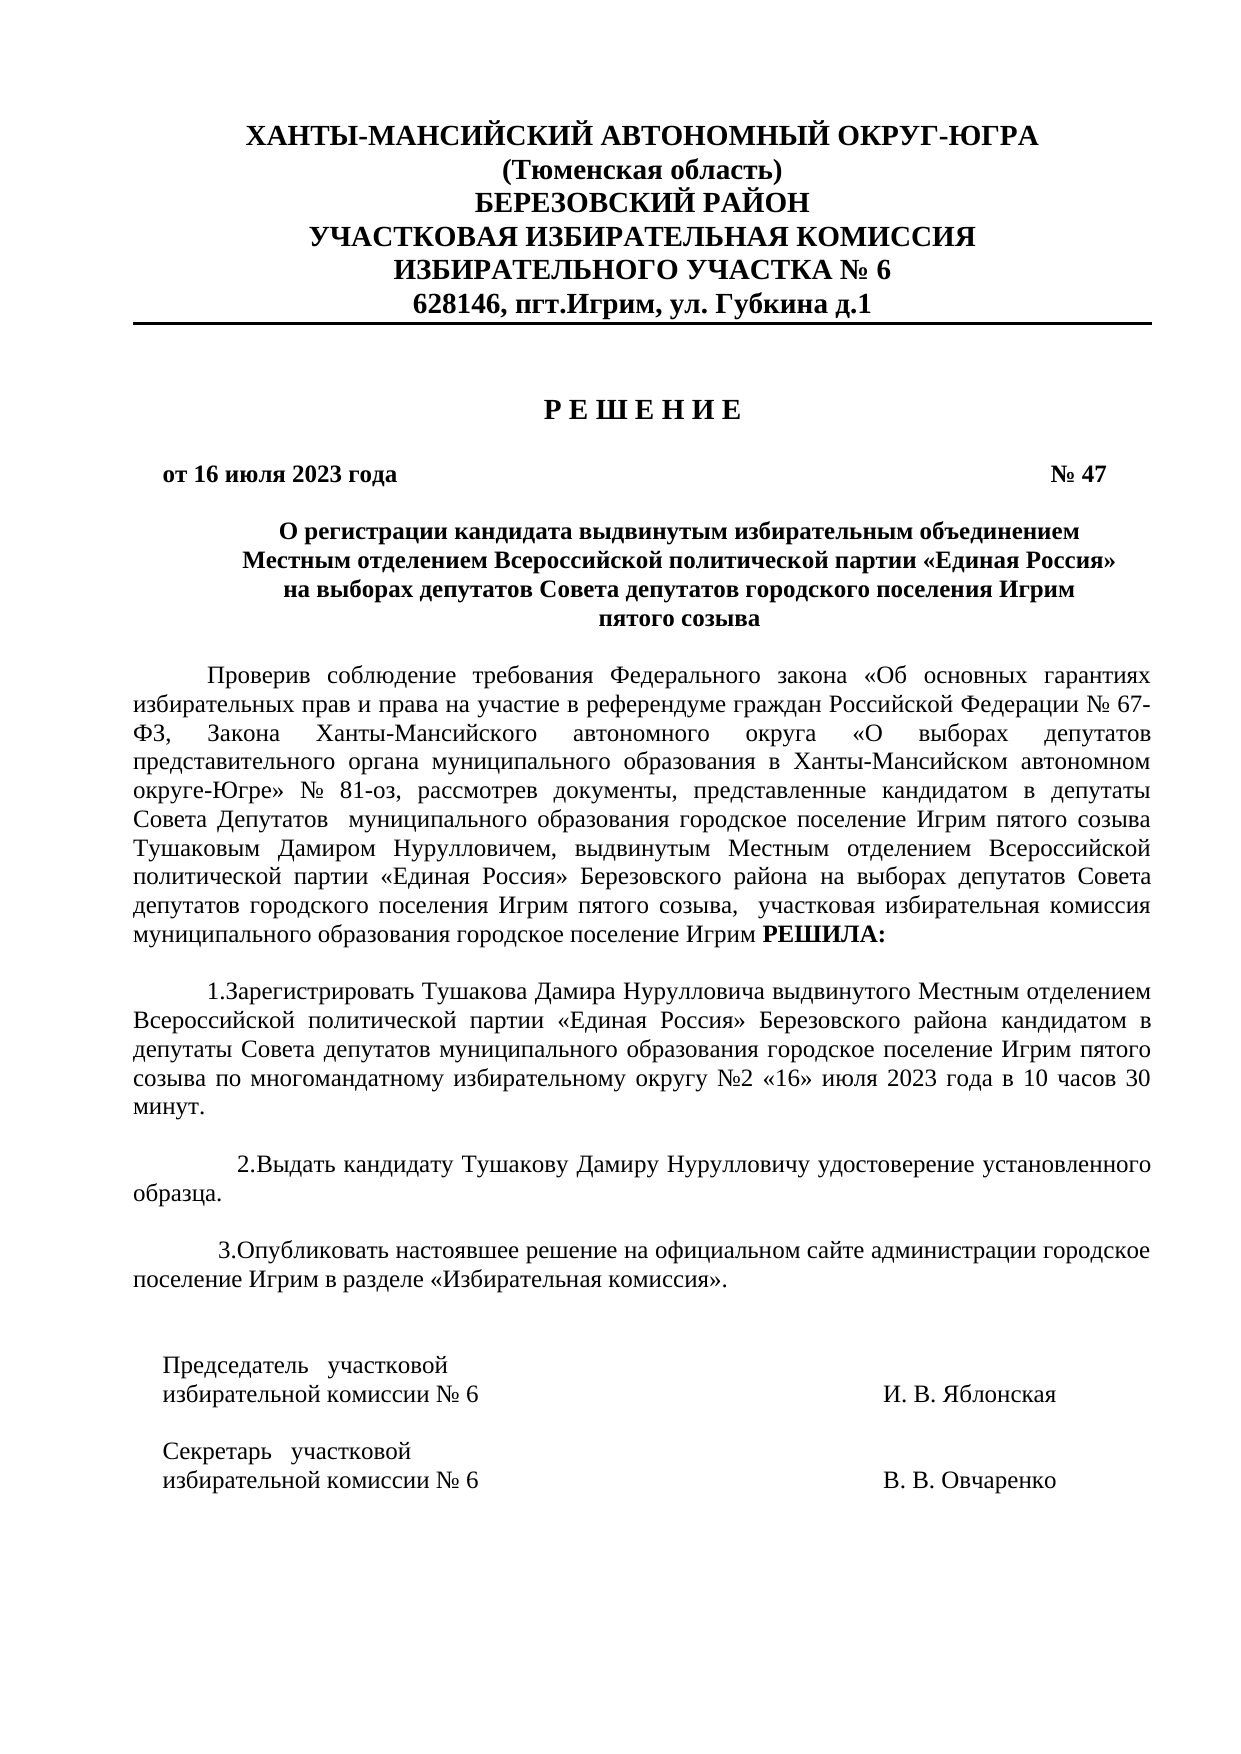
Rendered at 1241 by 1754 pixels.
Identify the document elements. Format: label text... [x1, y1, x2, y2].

text Проверив соблюдение требования Федерального закона «Об основных гарантиях избирательных прав и права на участие в референдуме граждан Российской Федерации № 67-ФЗ, Закона Ханты-Мансийского автономного округа «О выборах депутатов представительного органа муниципального образования в Ханты-Мансийском автономном округе-Югре» № 81-оз, рассмотрев документы, представленные кандидатом в депутаты Совета Депутатов муниципального образования городское поселение Игрим пятого созыва Тушаковым Дамиром Нурулловичем, выдвинутым Местным отделением Всероссийской политической партии «Единая Россия» Березовского района на выборах депутатов Совета депутатов городского поселения Игрим пятого созыва, участковая избирательная комиссия муниципального образования городское поселение Игрим РЕШИЛА: [133, 660, 1152, 948]
text УЧАСТКОВАЯ ИЗБИРАТЕЛЬНАЯ КОМИССИЯ [133, 219, 1152, 252]
text избирательной комиссии № 6 В. В. Овчаренко [133, 1465, 1152, 1494]
text ХАНТЫ-МАНСИЙСКИЙ АВТОНОМНЫЙ ОКРУГ-ЮГРА [133, 118, 1152, 152]
text ИЗБИРАТЕЛЬНОГО УЧАСТКА № 6 [133, 252, 1152, 286]
text пятого созыва [133, 603, 1152, 631]
text О регистрации кандидата выдвинутым избирательным объединением [133, 516, 1152, 545]
text Секретарь участковой [133, 1436, 1152, 1465]
text (Тюменская область) [133, 152, 1152, 185]
text Местным отделением Всероссийской политической партии «Единая Россия» [133, 545, 1152, 574]
text БЕРЕЗОВСКИЙ РАЙОН [133, 185, 1152, 219]
text 1.Зарегистрировать Тушакова Дамира Нурулловича выдвинутого Местным отделением Всероссийской политической партии «Единая Россия» Березовского района кандидатом в депутаты Совета депутатов муниципального образования городское поселение Игрим пятого созыва по многомандатному избирательному округу №2 «16» июля 2023 года в 10 часов 30 минут. [133, 976, 1152, 1120]
text 3.Опубликовать настоявшее решение на официальном сайте администрации городское поселение Игрим в разделе «Избирательная комиссия». [133, 1235, 1152, 1293]
text на выборах депутатов Совета депутатов городского поселения Игрим [133, 574, 1152, 603]
text от 16 июля 2023 года № 47 [162, 459, 1152, 488]
text 628146, пгт.Игрим, ул. Губкина д.1 [133, 286, 1152, 322]
text 2.Выдать кандидату Тушакову Дамиру Нурулловичу удостоверение установленного образца. [133, 1149, 1152, 1206]
text избирательной комиссии № 6 И. В. Яблонская [133, 1379, 1152, 1408]
text Р Е Ш Е Н И Е [133, 392, 1152, 425]
text Председатель участковой [133, 1350, 1152, 1379]
